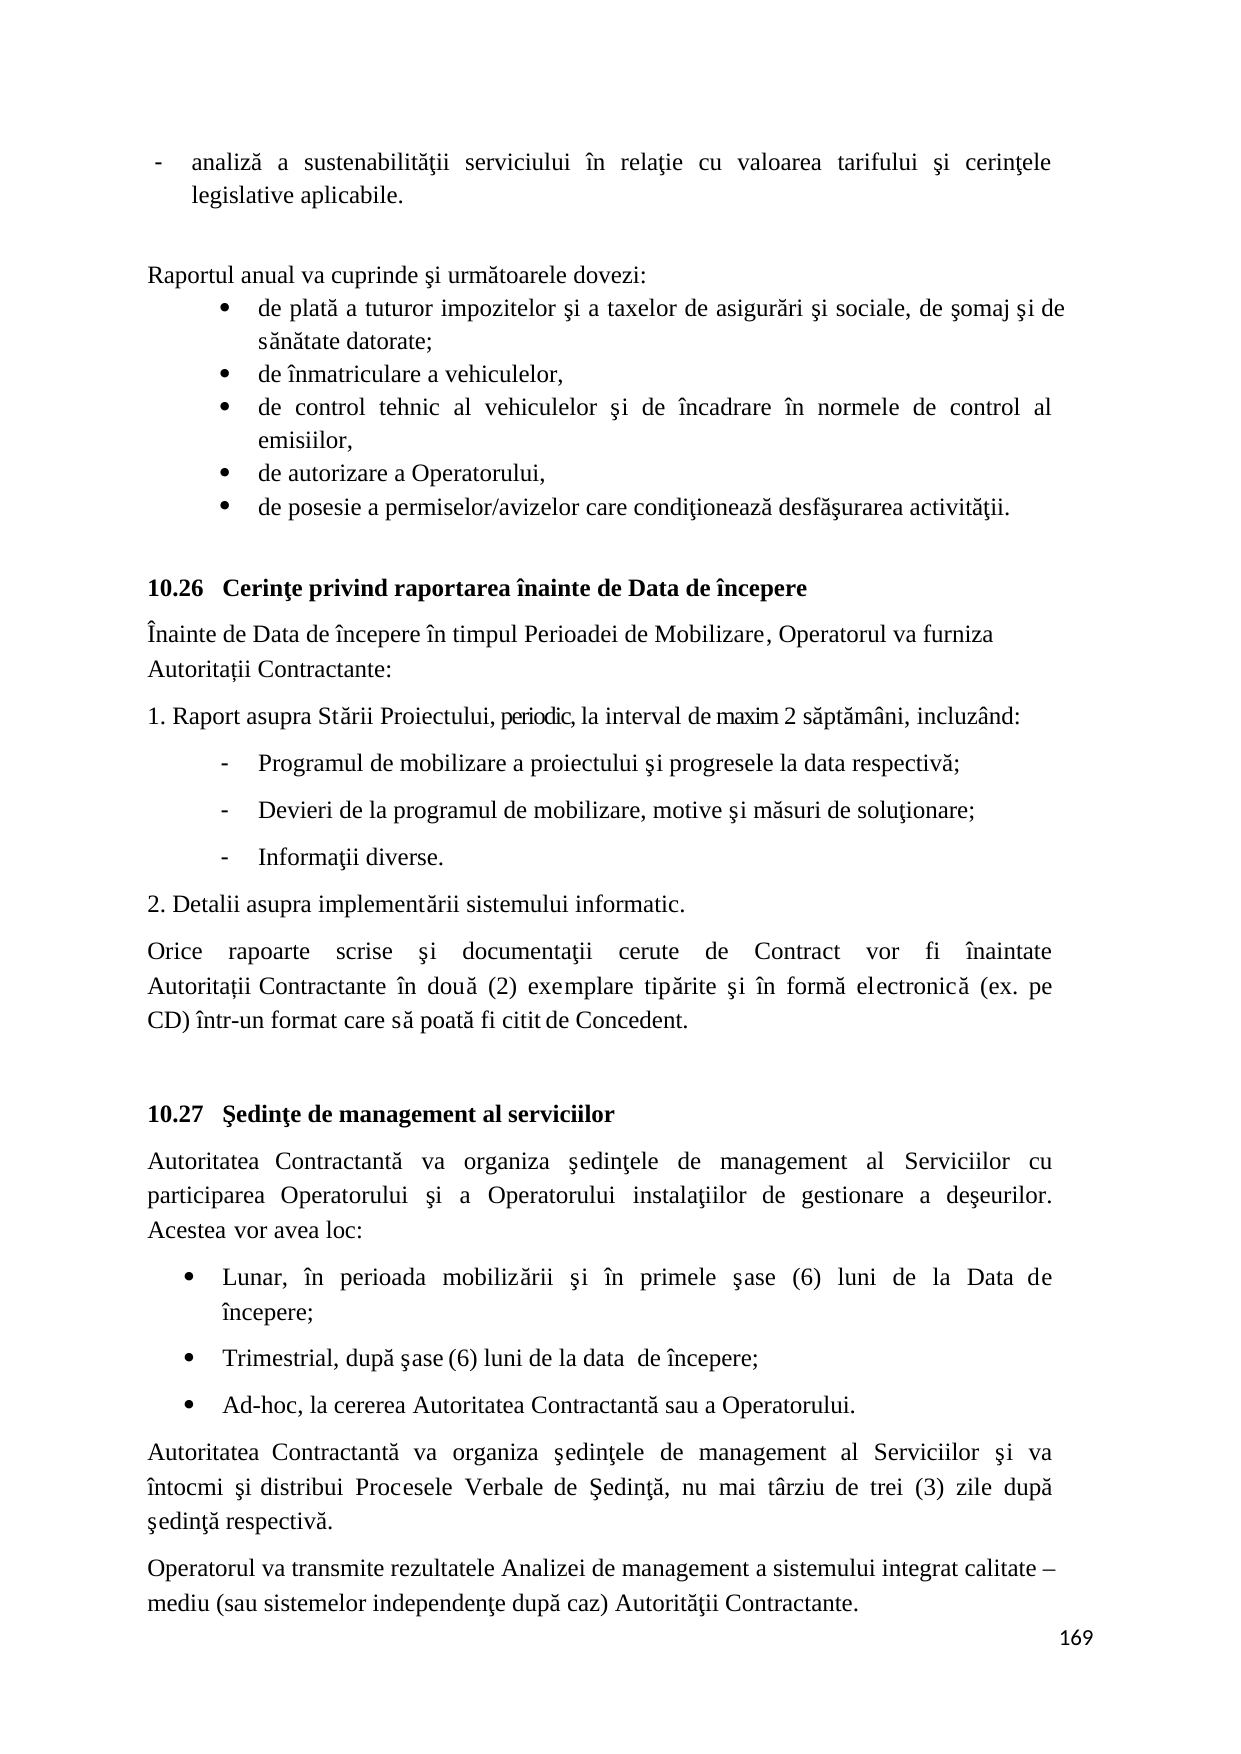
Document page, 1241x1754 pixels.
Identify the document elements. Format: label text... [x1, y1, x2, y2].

list de autorizare a Operatorului, [220, 458, 1093, 487]
text 2. Detalii asupra implementării sistemului informatic. [147, 889, 1093, 918]
list Informaţii diverse. [220, 842, 1085, 871]
text 10.26 Cerinţe privind raportarea înainte de Data de începere [147, 573, 1093, 601]
text 1. Raport asupra Stării Proiectului, periodic, la interval de maxim 2 săptămâni, incluzând: [147, 701, 1093, 730]
list Devieri de la programul de mobilizare, motive şi măsuri de soluţionare; [220, 795, 1085, 824]
text Raportul anual va cuprinde şi următoarele dovezi: [147, 260, 1093, 289]
list de plată a tuturor impozitelor şi a taxelor de asigurări şi sociale, de şomaj şi de sănătate datorate; [220, 293, 1093, 355]
list de înmatriculare a vehiculelor, [220, 359, 1093, 388]
list Ad-hoc, la cererea Autoritatea Contractantă sau a Operatorului. [184, 1391, 1093, 1419]
list Lunar, în perioada mobilizării şi în primele şase (6) luni de la Data de începere; [184, 1262, 1053, 1325]
list de posesie a permiselor/avizelor care condiţionează desfăşurarea activităţii. [220, 491, 1093, 521]
text Orice rapoarte scrise şi documentaţii cerute de Contract vor fi înaintate Autoritații Contractante în două (2) exemplare tipărite şi în formă electronică (ex. pe CD) într-un format care să poată fi citit de Concedent. [147, 936, 1053, 1034]
list de control tehnic al vehiculelor şi de încadrare în normele de control al emisiilor, [220, 392, 1053, 454]
list analiză a sustenabilităţii serviciului în relaţie cu valoarea tarifului şi cerinţele legislative aplicabile. [154, 147, 1052, 209]
text Autoritatea Contractantă va organiza şedinţele de management al Serviciilor şi va întocmi şi distribui Procesele Verbale de Şedinţă, nu mai târziu de trei (3) zile după şedinţă respectivă. [147, 1437, 1053, 1535]
text Înainte de Data de începere în timpul Perioadei de Mobilizare, Operatorul va furniza Autoritații Contractante: [147, 619, 1053, 683]
text Operatorul va transmite rezultatele Analizei de management a sistemului integrat calitate – mediu (sau sistemelor independenţe după caz) Autorităţii Contractante. [147, 1553, 1093, 1617]
text Autoritatea Contractantă va organiza şedinţele de management al Serviciilor cu participarea Operatorului şi a Operatorului instalaţiilor de gestionare a deşeurilor. Acestea vor avea loc: [147, 1146, 1053, 1244]
list Programul de mobilizare a proiectului şi progresele la data respectivă; [220, 748, 1053, 777]
text 10.27 Şedinţe de management al serviciilor [147, 1099, 1093, 1128]
list Trimestrial, după şase (6) luni de la data de începere; [184, 1343, 1093, 1372]
